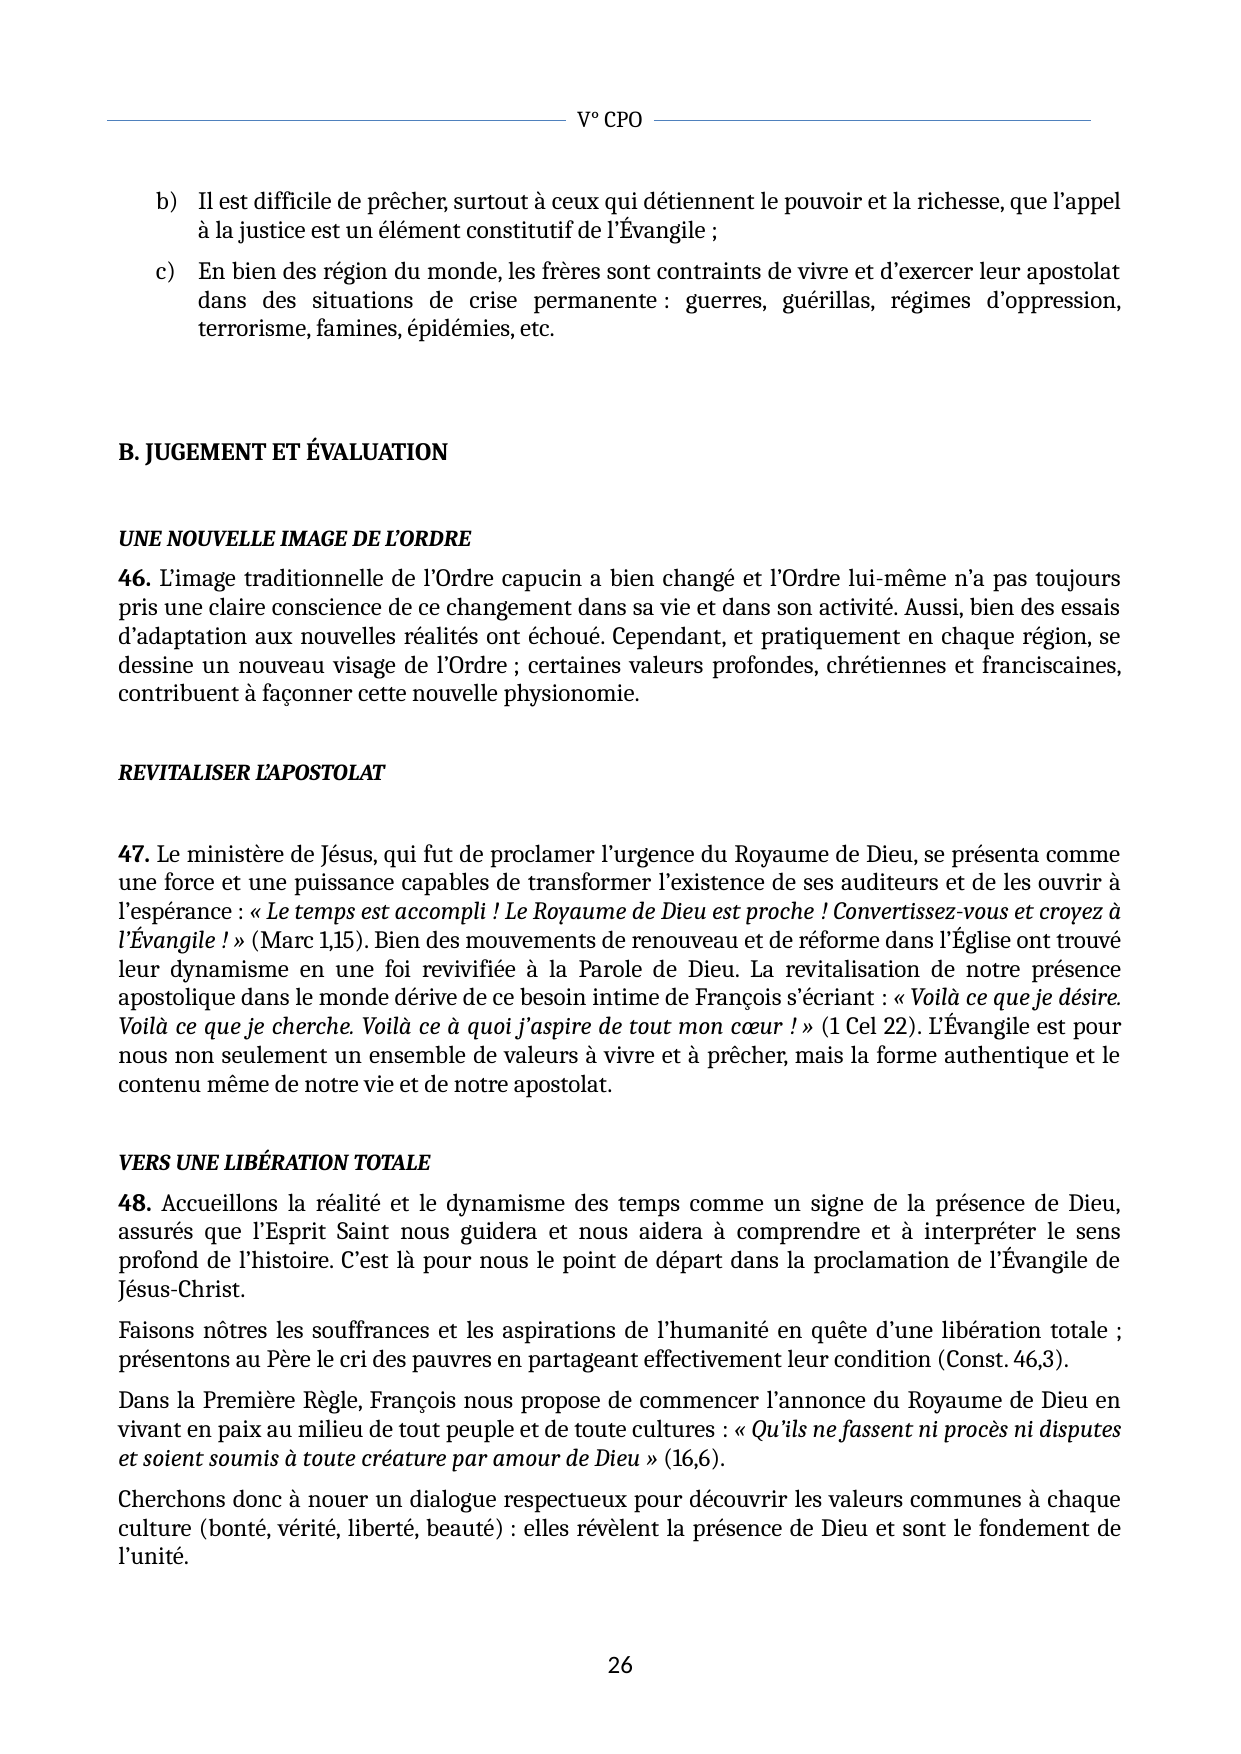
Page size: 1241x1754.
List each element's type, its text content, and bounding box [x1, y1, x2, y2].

text B. Jugement et évaluation [118, 438, 1122, 467]
text 47. Le ministère de Jésus, qui fut de proclamer l’urgence du Royaume de Dieu, se présenta comme une force et une puissance capables de transformer l’existence de ses auditeurs et de les ouvrir à l’espérance : « Le temps est accompli ! Le Royaume de Dieu est proche ! Convertissez-vous et croyez à l’Évangile ! » (Marc 1,15). Bien des mouvements de renouveau et de réforme dans l’Église ont trouvé leur dynamisme en une foi revivifiée à la Parole de Dieu. La revitalisation de notre présence apostolique dans le monde dérive de ce besoin intime de François s’écriant : « Voilà ce que je désire. Voilà ce que je cherche. Voilà ce à quoi j’aspire de tout mon cœur ! » (1 Cel 22). L’Évangile est pour nous non seulement un ensemble de valeurs à vivre et à prêcher, mais la forme authentique et le contenu même de notre vie et de notre apostolat. [118, 839, 1122, 1098]
list En bien des région du monde, les frères sont contraints de vivre et d’exercer leur apostolat dans des situations de crise permanente : guerres, guérillas, régimes d’oppression, terrorisme, famines, épidémies, etc. [156, 257, 1122, 343]
text Dans la Première Règle, François nous propose de commencer l’annonce du Royaume de Dieu en vivant en paix au milieu de tout peuple et de toute cultures : « Qu’ils ne fassent ni procès ni disputes et soient soumis à toute créature par amour de Dieu » (16,6). [118, 1386, 1122, 1472]
text 46. L’image traditionnelle de l’Ordre capucin a bien changé et l’Ordre lui-même n’a pas toujours pris une claire conscience de ce changement dans sa vie et dans son activité. Aussi, bien des essais d’adaptation aux nouvelles réalités ont échoué. Cependant, et pratiquement en chaque région, se dessine un nouveau visage de l’Ordre ; certaines valeurs profondes, chrétiennes et franciscaines, contribuent à façonner cette nouvelle physionomie. [118, 564, 1122, 708]
text Cherchons donc à nouer un dialogue respectueux pour découvrir les valeurs communes à chaque culture (bonté, vérité, liberté, beauté) : elles révèlent la présence de Dieu et sont le fondement de l’unité. [118, 1485, 1122, 1571]
text Une nouvelle image de l’Ordre [118, 525, 1122, 552]
text Vers une libération totale [118, 1149, 1122, 1176]
text Faisons nôtres les souffrances et les aspirations de l’humanité en quête d’une libération totale ; présentons au Père le cri des pauvres en partageant effectivement leur condition (Const. 46,3). [118, 1316, 1122, 1373]
list Il est difficile de prêcher, surtout à ceux qui détiennent le pouvoir et la richesse, que l’appel à la justice est un élément constitutif de l’Évangile ; [156, 148, 1122, 244]
text 48. Accueillons la réalité et le dynamisme des temps comme un signe de la présence de Dieu, assurés que l’Esprit Saint nous guidera et nous aidera à comprendre et à interpréter le sens profond de l’histoire. C’est là pour nous le point de départ dans la proclamation de l’Évangile de Jésus-Christ. [118, 1188, 1122, 1303]
text Revitaliser l’apostolat [118, 759, 1122, 786]
